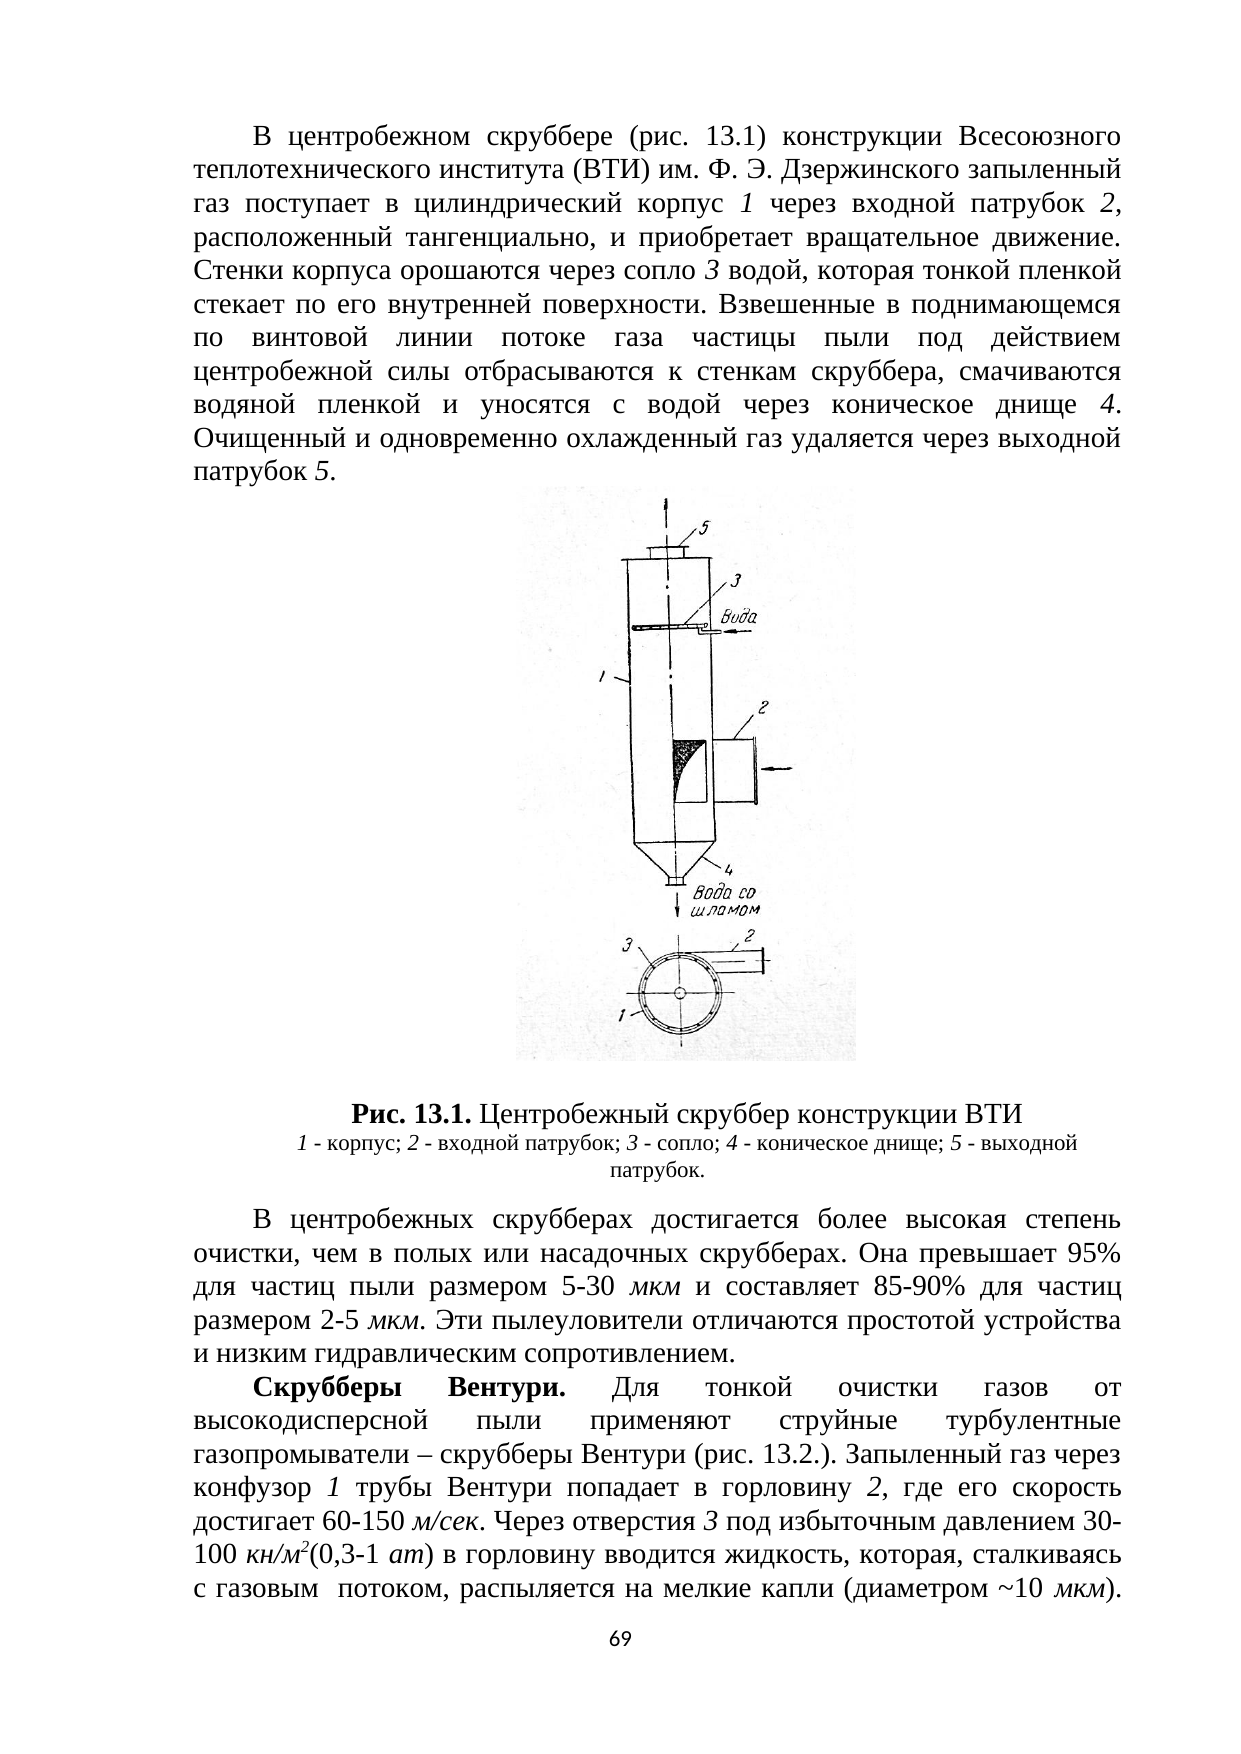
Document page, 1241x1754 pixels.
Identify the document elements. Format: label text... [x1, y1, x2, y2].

text В центробежном скруббере (рис. 13.1) конструкции Всесоюзного теплотехнического института (ВТИ) им. Ф. Э. Дзержинского запыленный газ поступает в цилиндрический корпус 1 через входной патрубок 2, расположенный тангенциально, и приобретает вращательное движение. Стенки корпуса орошаются через сопло 3 водой, которая тонкой пленкой стекает по его внутренней поверхности. Взвешенные в поднимающемся по винтовой линии потоке газа частицы пыли под действием центробежной силы отбрасываются к стенкам скруббера, смачиваются водяной пленкой и уносятся с водой через коническое днище 4. Очищенный и одновременно охлажденный газ удаляется через выходной патрубок 5. [193, 118, 1122, 487]
picture [516, 486, 856, 1061]
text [193, 1369, 1122, 1604]
text В центробежных скрубберах достигается более высокая степень очистки, чем в полых или насадочных скрубберах. Она превышает 95% для частиц пыли размером 5-30 мкм и составляет 85-90% для частиц размером 2-5 мкм. Эти пылеуловители отличаются простотой устройства и низким гидравлическим сопротивлением. [193, 1201, 1122, 1369]
text Рис. 13.1. Центробежный скруббер конструкции ВТИ [193, 1096, 1122, 1129]
text 1 - корпус; 2 - входной патрубок; 3 - сопло; 4 - коническое днище; 5 - выходной патрубок. [193, 1129, 1122, 1182]
